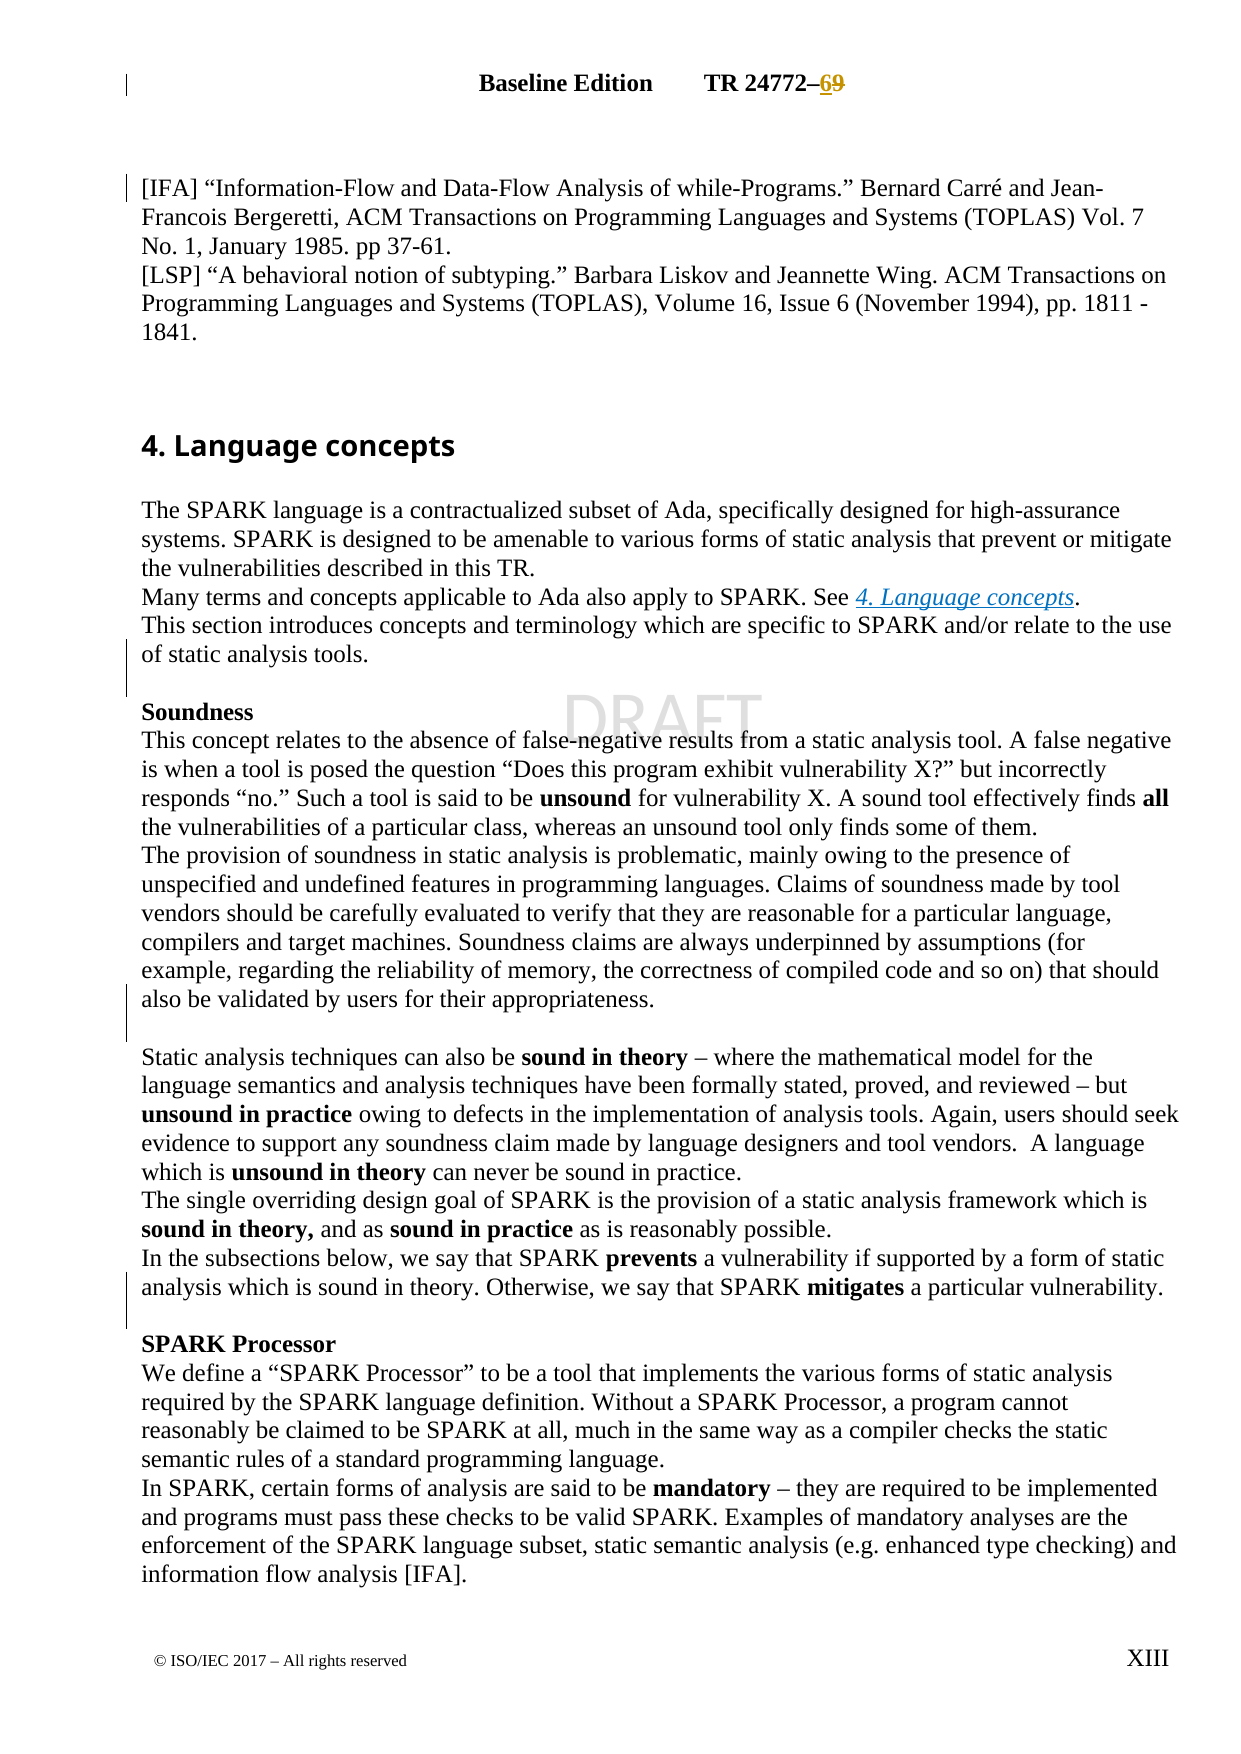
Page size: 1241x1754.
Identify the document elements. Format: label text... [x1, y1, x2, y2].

subtitle 4. Language concepts [141, 425, 1182, 464]
text Many terms and concepts applicable to Ada also apply to SPARK. See C.2 General terminology and concepts. [141, 582, 1182, 610]
text Soundness [141, 697, 1182, 725]
text The single overriding design goal of SPARK is the provision of a static analysis framework which is sound in theory, and as sound in practice as is reasonably possible. [141, 1185, 1182, 1243]
text The SPARK language is a contractualized subset of Ada, specifically designed for high-assurance systems. SPARK is designed to be amenable to various forms of static analysis that prevent or mitigate the vulnerabilities described in this TR. [141, 495, 1182, 582]
text [LSP] “A behavioral notion of subtyping.” Barbara Liskov and Jeannette Wing. ACM Transactions on Programming Languages and Systems (TOPLAS), Volume 16, Issue 6 (November 1994), pp. 1811 - 1841. [141, 260, 1182, 346]
text Static analysis techniques can also be sound in theory – where the mathematical model for the language semantics and analysis techniques have been formally stated, proved, and reviewed – but unsound in practice owing to defects in the implementation of analysis tools. Again, users should seek evidence to support any soundness claim made by language designers and tool vendors. A language which is unsound in theory can never be sound in practice. [141, 1042, 1182, 1185]
text This section introduces concepts and terminology which are specific to SPARK and/or relate to the use of static analysis tools. [141, 610, 1182, 668]
text In SPARK, certain forms of analysis are said to be mandatory – they are required to be implemented and programs must pass these checks to be valid SPARK. Examples of mandatory analyses are the enforcement of the SPARK language subset, static semantic analysis (e.g. enhanced type checking) and information flow analysis [IFA]. [141, 1473, 1182, 1588]
text In the subsections below, we say that SPARK prevents a vulnerability if supported by a form of static analysis which is sound in theory. Otherwise, we say that SPARK mitigates a particular vulnerability. [141, 1243, 1182, 1300]
text The provision of soundness in static analysis is problematic, mainly owing to the presence of unspecified and undefined features in programming languages. Claims of soundness made by tool vendors should be carefully evaluated to verify that they are reasonable for a particular language, compilers and target machines. Soundness claims are always underpinned by assumptions (for example, regarding the reliability of memory, the correctness of compiled code and so on) that should also be validated by users for their appropriateness. [141, 840, 1182, 1013]
text This concept relates to the absence of false-negative results from a static analysis tool. A false negative is when a tool is posed the question “Does this program exhibit vulnerability X?” but incorrectly responds “no.” Such a tool is said to be unsound for vulnerability X. A sound tool effectively finds all the vulnerabilities of a particular class, whereas an unsound tool only finds some of them. [141, 725, 1182, 840]
text [IFA] “Information-Flow and Data-Flow Analysis of while-Programs.” Bernard Carré and Jean-Francois Bergeretti, ACM Transactions on Programming Languages and Systems (TOPLAS) Vol. 7 No. 1, January 1985. pp 37-61. [141, 173, 1182, 260]
text SPARK Processor [141, 1329, 1182, 1358]
text We define a “SPARK Processor” to be a tool that implements the various forms of static analysis required by the SPARK language definition. Without a SPARK Processor, a program cannot reasonably be claimed to be SPARK at all, much in the same way as a compiler checks the static semantic rules of a standard programming language. [141, 1358, 1182, 1473]
